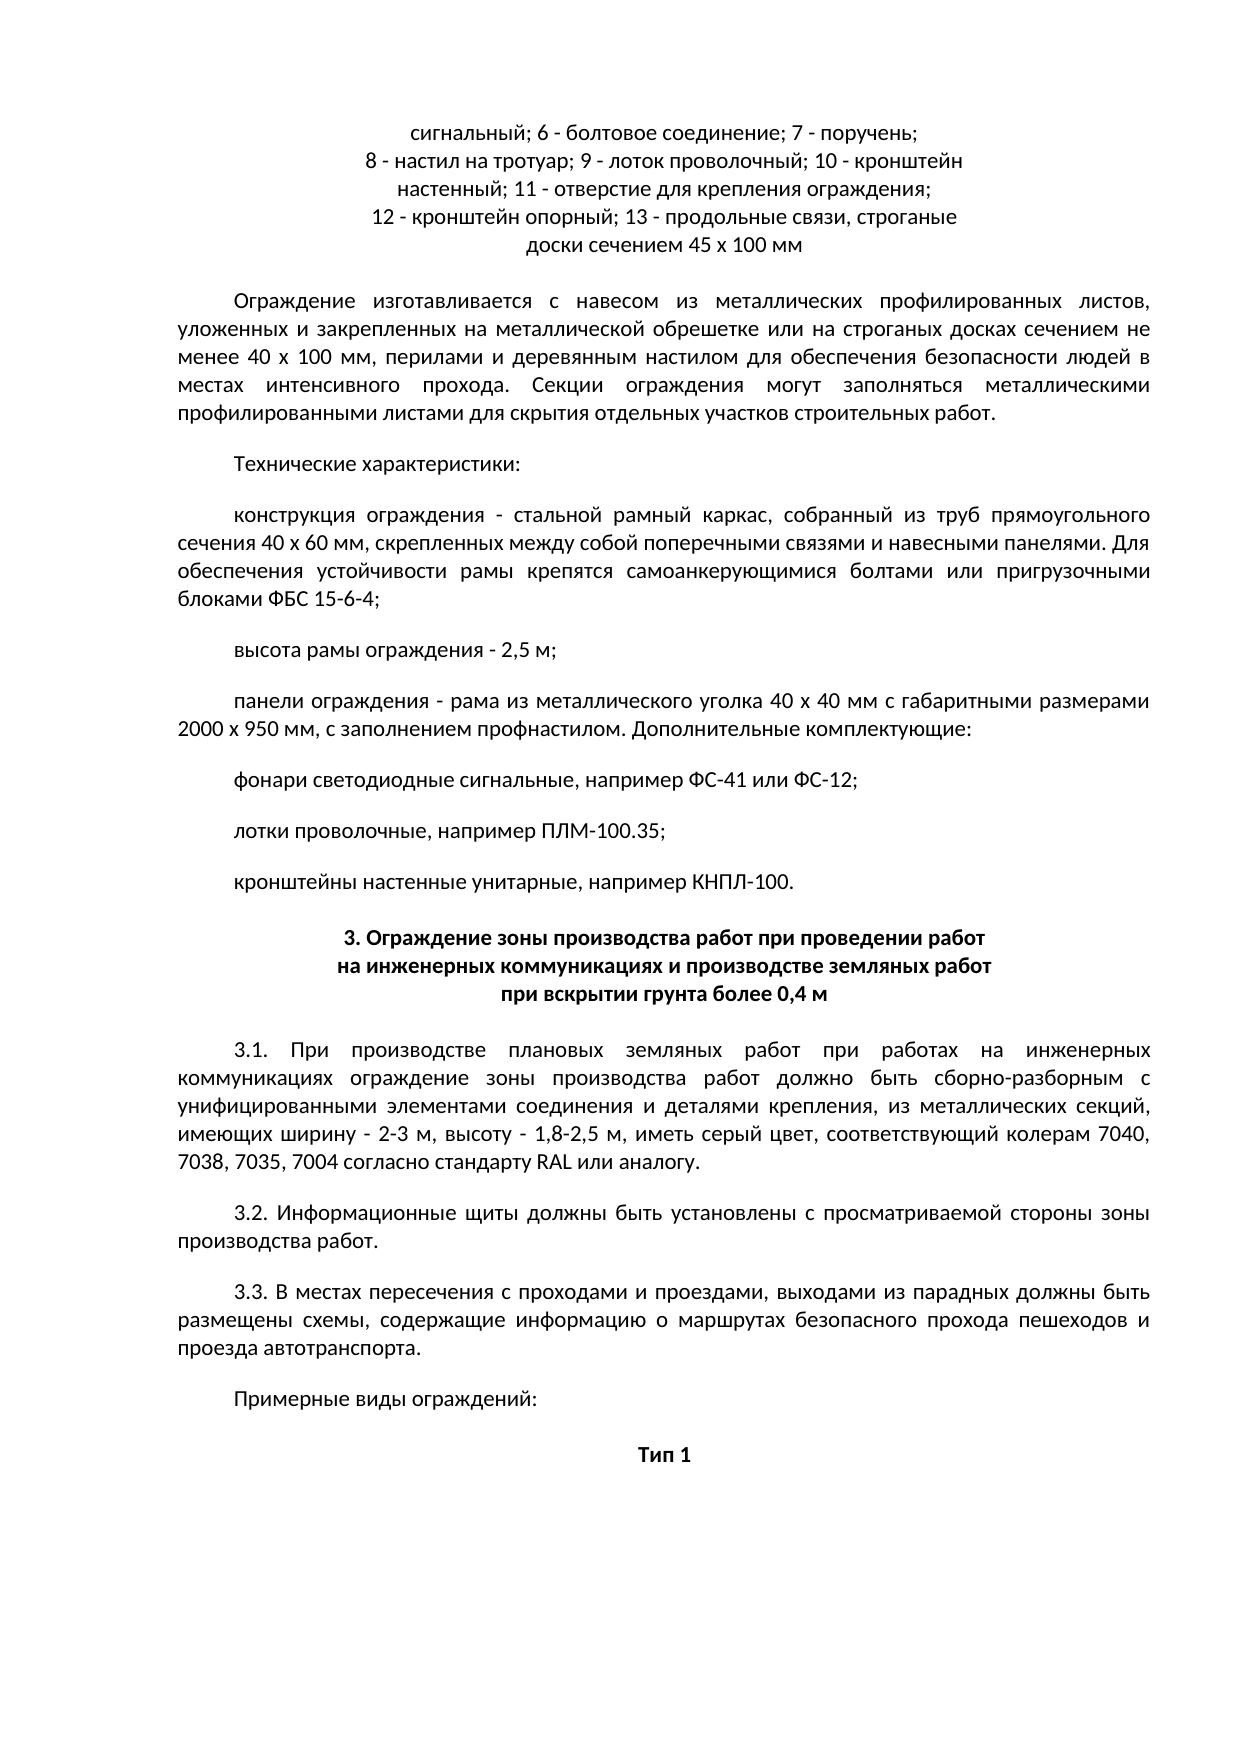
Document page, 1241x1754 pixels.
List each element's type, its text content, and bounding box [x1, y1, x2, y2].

text 3.1. При производстве плановых земляных работ при работах на инженерных коммуникациях ограждение зоны производства работ должно быть сборно-разборным с унифицированными элементами соединения и деталями крепления, из металлических секций, имеющих ширину - 2-3 м, высоту - 1,8-2,5 м, иметь серый цвет, соответствующий колерам 7040, 7038, 7035, 7004 согласно стандарту RAL или аналогу. [177, 1035, 1152, 1175]
title Тип 1 [177, 1440, 1152, 1468]
text 3.3. В местах пересечения с проходами и проездами, выходами из парадных должны быть размещены схемы, содержащие информацию о маршрутах безопасного прохода пешеходов и проезда автотранспорта. [177, 1277, 1152, 1361]
text Технические характеристики: [177, 449, 1152, 477]
text высота рамы ограждения - 2,5 м; [177, 635, 1152, 663]
text 3.2. Информационные щиты должны быть установлены с просматриваемой стороны зоны производства работ. [177, 1198, 1152, 1254]
text 12 - кронштейн опорный; 13 - продольные связи, строганые [177, 202, 1152, 230]
text 8 - настил на тротуар; 9 - лоток проволочный; 10 - кронштейн [177, 146, 1152, 174]
text Примерные виды ограждений: [177, 1384, 1152, 1412]
title при вскрытии грунта более 0,4 м [177, 979, 1152, 1007]
title 3. Ограждение зоны производства работ при проведении работ [177, 923, 1152, 951]
text кронштейны настенные унитарные, например КНПЛ-100. [177, 867, 1152, 895]
text лотки проволочные, например ПЛМ-100.35; [177, 816, 1152, 844]
text настенный; 11 - отверстие для крепления ограждения; [177, 174, 1152, 202]
text Ограждение изготавливается с навесом из металлических профилированных листов, уложенных и закрепленных на металлической обрешетке или на строганых досках сечением не менее 40 x 100 мм, перилами и деревянным настилом для обеспечения безопасности людей в местах интенсивного прохода. Секции ограждения могут заполняться металлическими профилированными листами для скрытия отдельных участков строительных работ. [177, 286, 1152, 426]
title на инженерных коммуникациях и производстве земляных работ [177, 951, 1152, 979]
text панели ограждения - рама из металлического уголка 40 x 40 мм с габаритными размерами 2000 x 950 мм, с заполнением профнастилом. Дополнительные комплектующие: [177, 686, 1152, 742]
text конструкция ограждения - стальной рамный каркас, собранный из труб прямоугольного сечения 40 x 60 мм, скрепленных между собой поперечными связями и навесными панелями. Для обеспечения устойчивости рамы крепятся самоанкерующимися болтами или пригрузочными блоками ФБС 15-6-4; [177, 500, 1152, 612]
text доски сечением 45 x 100 мм [177, 230, 1152, 258]
text сигнальный; 6 - болтовое соединение; 7 - поручень; [177, 118, 1152, 146]
text фонари светодиодные сигнальные, например ФС-41 или ФС-12; [177, 765, 1152, 793]
